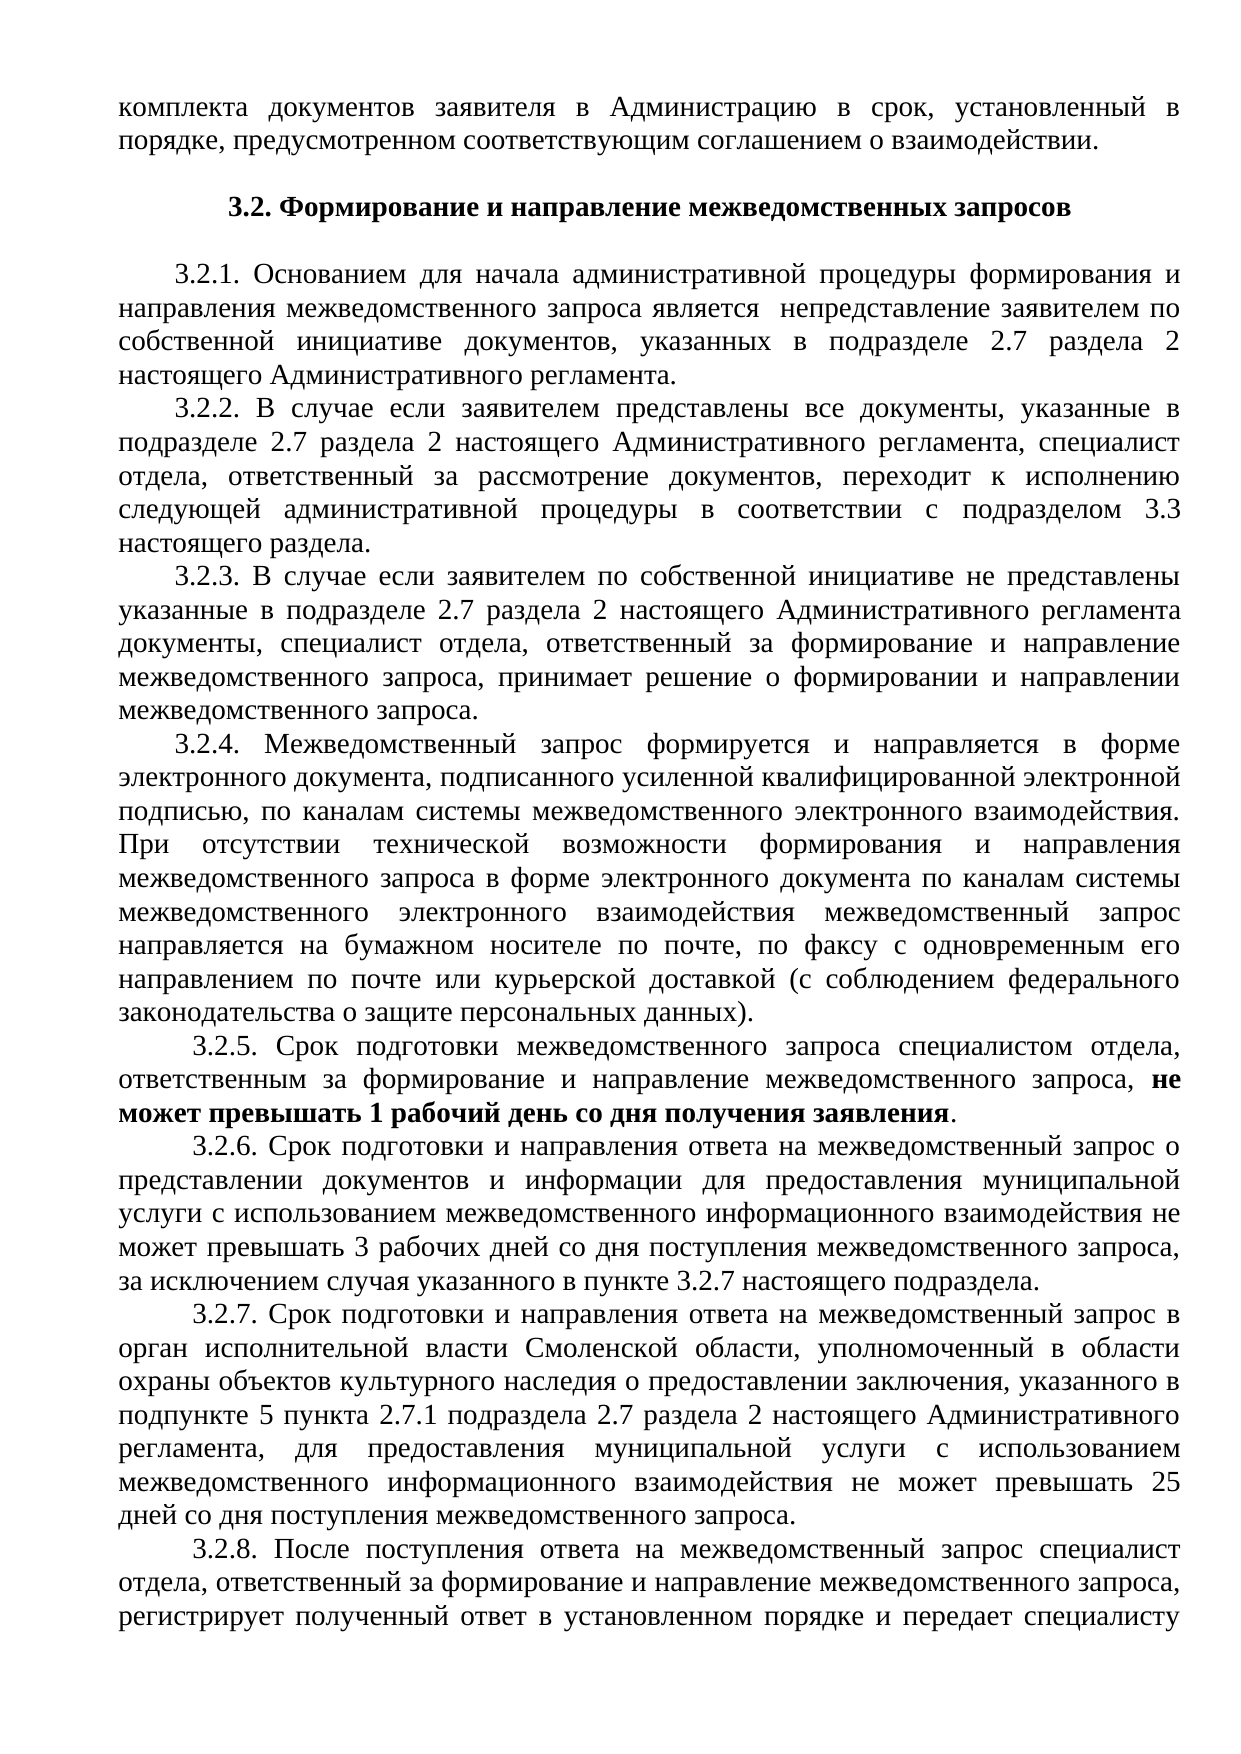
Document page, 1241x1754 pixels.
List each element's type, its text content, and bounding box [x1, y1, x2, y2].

text 3.2.3. В случае если заявителем по собственной инициативе не представлены указанные в подразделе 2.7 раздела 2 настоящего Административного регламента документы, специалист отдела, ответственный за формирование и направление межведомственного запроса, принимает решение о формировании и направлении межведомственного запроса. [118, 558, 1181, 726]
text 3.2.2. В случае если заявителем представлены все документы, указанные в подразделе 2.7 раздела 2 настоящего Административного регламента, специалист отдела, ответственный за рассмотрение документов, переходит к исполнению следующей административной процедуры в соответствии с подразделом 3.3 настоящего раздела. [118, 391, 1181, 558]
text 3.2.1. Основанием для начала административной процедуры формирования и направления межведомственного запроса является непредставление заявителем по собственной инициативе документов, указанных в подразделе 2.7 раздела 2 настоящего Административного регламента. [118, 256, 1181, 391]
text 3.2.4. Межведомственный запрос формируется и направляется в форме электронного документа, подписанного усиленной квалифицированной электронной подписью, по каналам системы межведомственного электронного взаимодействия. При отсутствии технической возможности формирования и направления межведомственного запроса в форме электронного документа по каналам системы межведомственного электронного взаимодействия межведомственный запрос направляется на бумажном носителе по почте, по факсу с одновременным его направлением по почте или курьерской доставкой (с соблюдением федерального законодательства о защите персональных данных). [118, 726, 1181, 1028]
text 3.2. Формирование и направление межведомственных запросов [118, 189, 1181, 223]
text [118, 1531, 1181, 1632]
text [118, 89, 1181, 156]
text 3.2.5. Срок подготовки межведомственного запроса специалистом отдела, ответственным за формирование и направление межведомственного запроса, не может превышать 1 рабочий день со дня получения заявления. [118, 1028, 1181, 1128]
text 3.2.6. Срок подготовки и направления ответа на межведомственный запрос о представлении документов и информации для предоставления муниципальной услуги с использованием межведомственного информационного взаимодействия не может превышать 3 рабочих дней со дня поступления межведомственного запроса, за исключением случая указанного в пункте 3.2.7 настоящего подраздела. [118, 1128, 1181, 1296]
text 3.2.7. Срок подготовки и направления ответа на межведомственный запрос в орган исполнительной власти Смоленской области, уполномоченный в области охраны объектов культурного наследия о предоставлении заключения, указанного в подпункте 5 пункта 2.7.1 подраздела 2.7 раздела 2 настоящего Административного регламента, для предоставления муниципальной услуги с использованием межведомственного информационного взаимодействия не может превышать 25 дней со дня поступления межведомственного запроса. [118, 1296, 1181, 1531]
